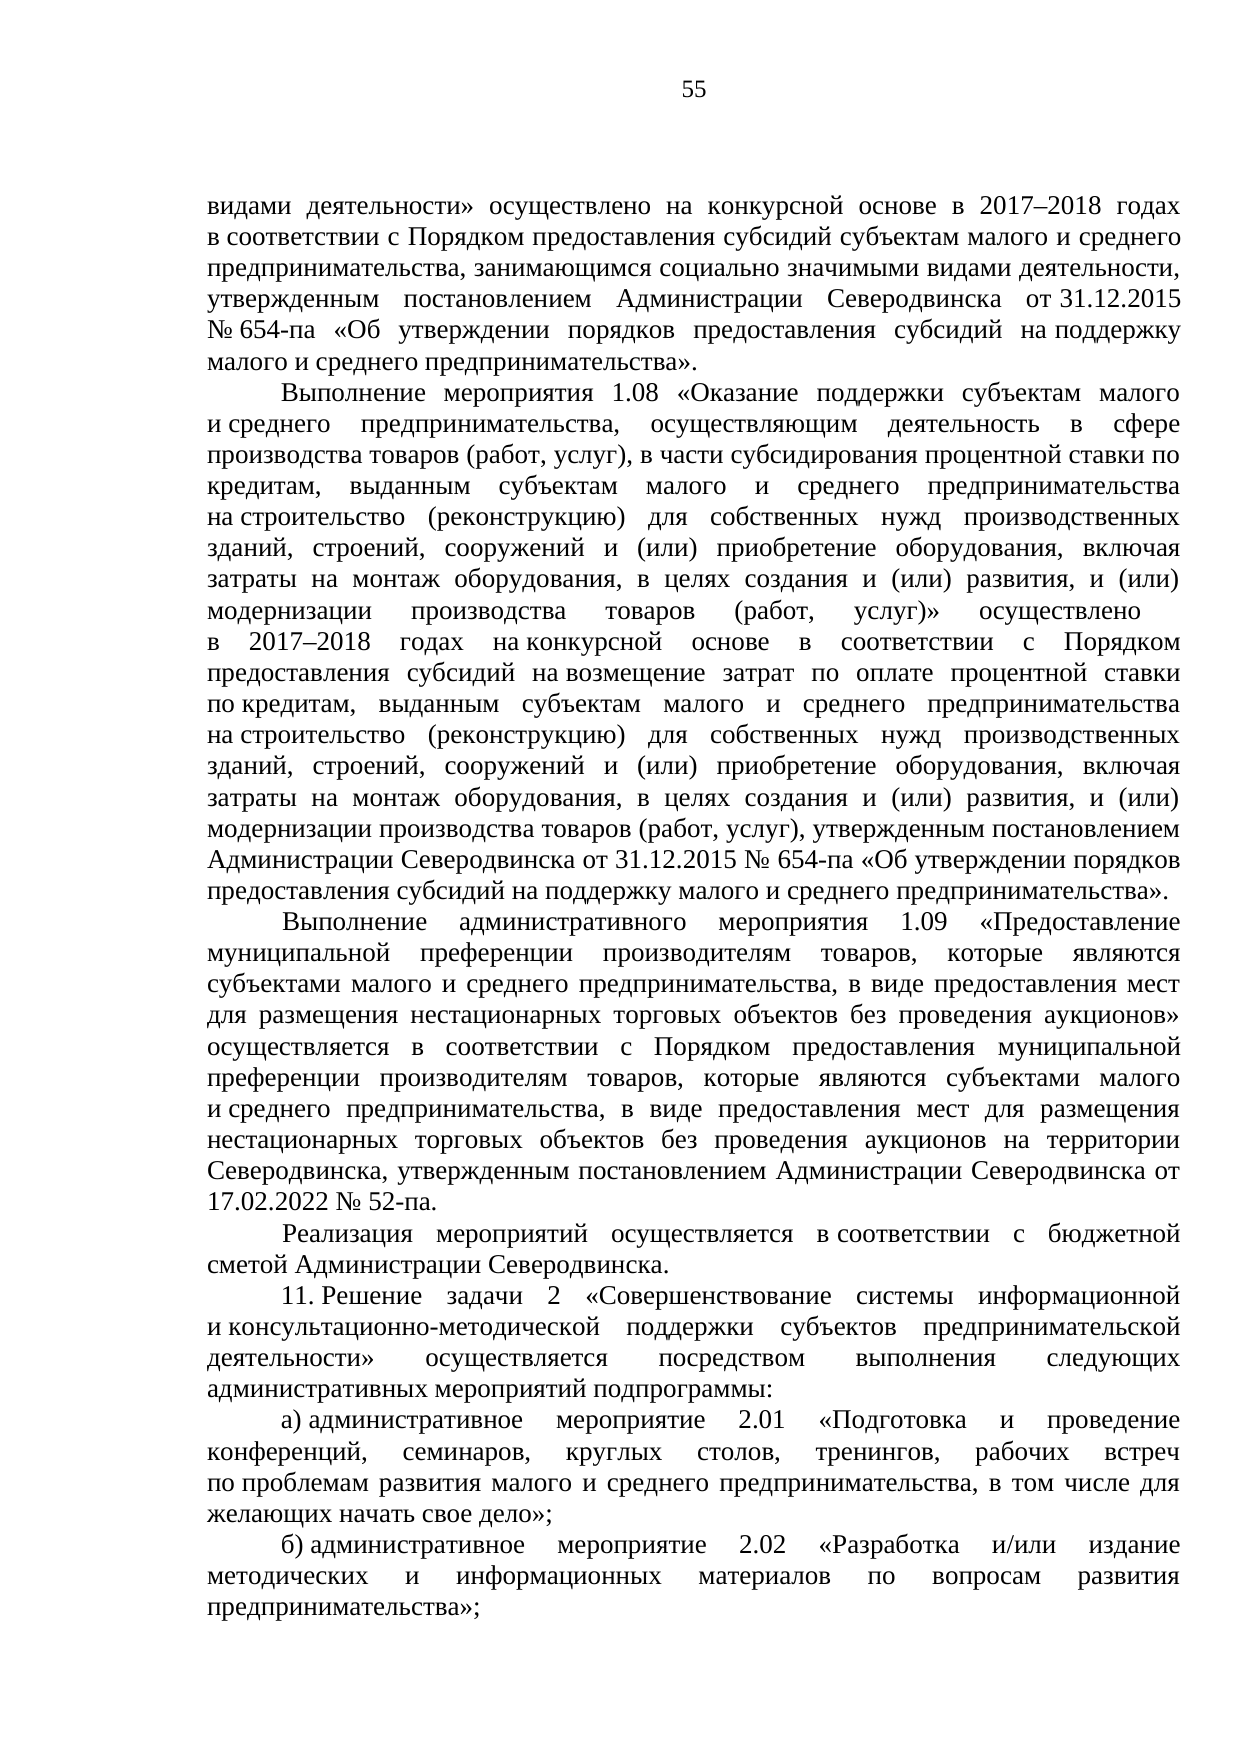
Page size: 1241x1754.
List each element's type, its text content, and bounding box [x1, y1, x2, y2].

text а) административное мероприятие 2.01 «Подготовка и проведение конференций, семинаров, круглых столов, тренингов, рабочих встреч по проблемам развития малого и среднего предпринимательства, в том числе для желающих начать свое дело»; [207, 1403, 1181, 1528]
text Выполнение мероприятия 1.08 «Оказание поддержки субъектам малого и среднего предпринимательства, осуществляющим деятельность в сфере производства товаров (работ, услуг), в части субсидирования процентной ставки по кредитам, выданным субъектам малого и среднего предпринимательства на строительство (реконструкцию) для собственных нужд производственных зданий, строений, сооружений и (или) приобретение оборудования, включая затраты на монтаж оборудования, в целях создания и (или) развития, и (или) модернизации производства товаров (работ, услуг)» осуществлено в 2017–2018 годах на конкурсной основе в соответствии с Порядком предоставления субсидий на возмещение затрат по оплате процентной ставки по кредитам, выданным субъектам малого и среднего предпринимательства на строительство (реконструкцию) для собственных нужд производственных зданий, строений, сооружений и (или) приобретение оборудования, включая затраты на монтаж оборудования, в целях создания и (или) развития, и (или) модернизации производства товаров (работ, услуг), утвержденным постановлением Администрации Северодвинска от 31.12.2015 № 654-па «Об утверждении порядков предоставления субсидий на поддержку малого и среднего предпринимательства». [207, 376, 1181, 905]
text Выполнение административного мероприятия 1.09 «Предоставление муниципальной преференции производителям товаров, которые являются субъектами малого и среднего предпринимательства, в виде предоставления мест для размещения нестационарных торговых объектов без проведения аукционов» осуществляется в соответствии с Порядком предоставления муниципальной преференции производителям товаров, которые являются субъектами малого и среднего предпринимательства, в виде предоставления мест для размещения нестационарных торговых объектов без проведения аукционов на территории Северодвинска, утвержденным постановлением Администрации Северодвинска от 17.02.2022 № 52-па. [207, 905, 1181, 1217]
text Реализация мероприятий осуществляется в соответствии с бюджетной сметой Администрации Северодвинска. [207, 1217, 1181, 1279]
text 11. Решение задачи 2 «Совершенствование системы информационной и консультационно-методической поддержки субъектов предпринимательской деятельности» осуществляется посредством выполнения следующих административных мероприятий подпрограммы: [207, 1279, 1181, 1403]
text б) административное мероприятие 2.02 «Разработка и/или издание методических и информационных материалов по вопросам развития предпринимательства»; [207, 1528, 1181, 1622]
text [207, 189, 1181, 376]
